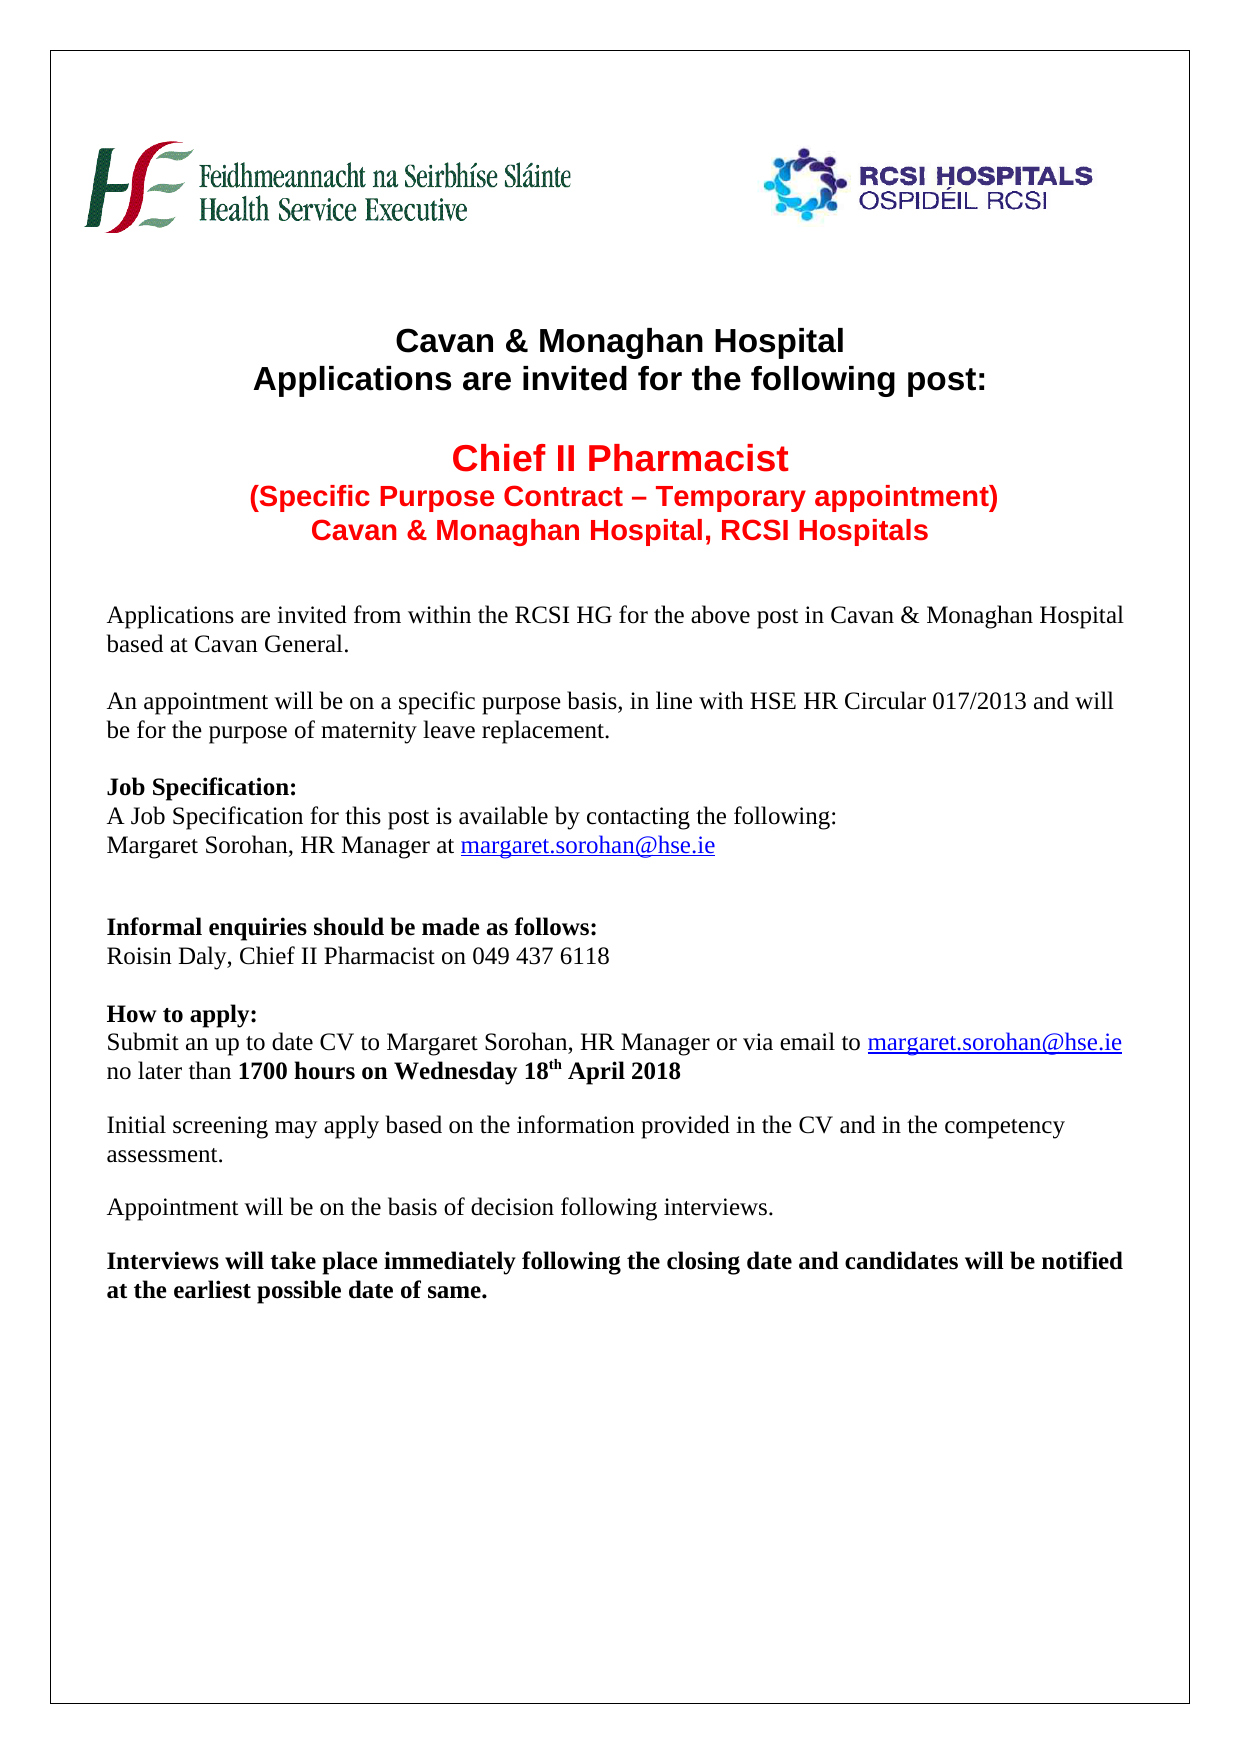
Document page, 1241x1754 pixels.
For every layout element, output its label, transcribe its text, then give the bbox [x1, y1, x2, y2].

text Roisin Daly, Chief II Pharmacist on 049 437 6118 [106, 941, 1134, 970]
text Cavan & Monaghan Hospital, RCSI Hospitals [106, 513, 1134, 546]
text A Job Specification for this post is available by contacting the following: [106, 801, 1134, 830]
text Submit an up to date CV to Margaret Sorohan, HR Manager or via email to margaret.sorohan@hse.ie no later than 1700 hours on Wednesday 18th April 2018 [106, 1027, 1134, 1085]
text Informal enquiries should be made as follows: [106, 912, 1134, 941]
text Margaret Sorohan, HR Manager at margaret.sorohan@hse.ie [106, 830, 1134, 859]
text Job Specification: [106, 772, 1134, 801]
text Applications are invited from within the RCSI HG for the above post in Cavan & Monaghan Hospital based at Cavan General. HospiHospital [106, 600, 1134, 657]
text Cavan & Monaghan Hospital [106, 321, 1134, 359]
text Initial screening may apply based on the information provided in the CV and in the competency assessment. [106, 1110, 1134, 1167]
text (Specific Purpose Contract – Temporary appointment) [106, 479, 1134, 513]
text Applications are invited for the following post: [106, 359, 1134, 398]
text Interviews will take place immediately following the closing date and candidates will be notified at the earliest possible date of same. [106, 1246, 1134, 1304]
text Appointment will be on the basis of decision following interviews. [106, 1192, 1134, 1221]
text How to apply: [106, 999, 1134, 1027]
text Chief II Pharmacist [106, 436, 1134, 479]
text An appointment will be on a specific purpose basis, in line with HSE HR Circular 017/2013 and will be for the purpose of maternity leave replacement. [106, 686, 1134, 744]
